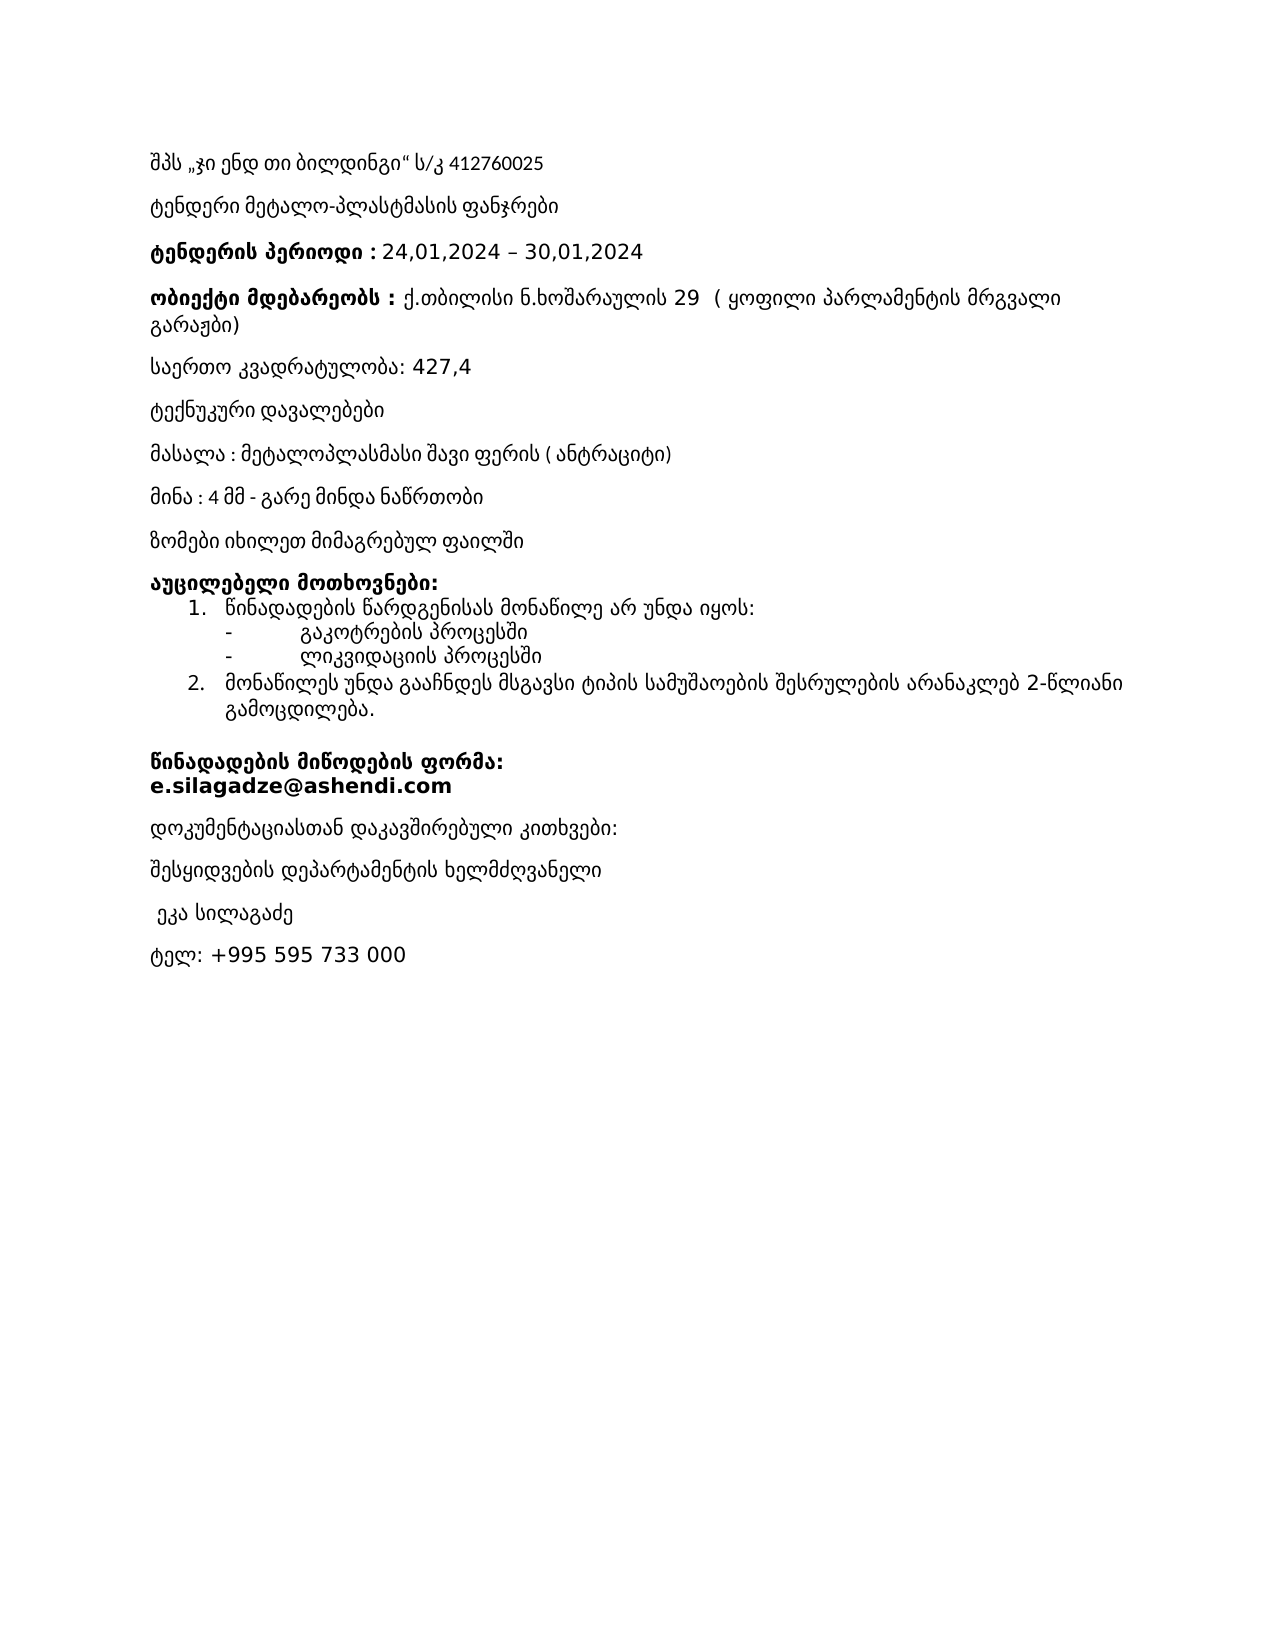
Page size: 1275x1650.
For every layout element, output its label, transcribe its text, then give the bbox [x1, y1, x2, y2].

text ტენდერის პერიოდი : 24,01,2024 – 30,01,2024 [150, 237, 1125, 266]
text დოკუმენტაციასთან დაკავშირებული კითხვები: [150, 816, 1125, 841]
text ტენდერი მეტალო-პლასტმასის ფანჯრები [150, 193, 1125, 219]
text შესყიდვების დეპარტამენტის ხელმძღვანელი [150, 858, 1125, 883]
text მასალა : მეტალოპლასმასი შავი ფერის ( ანტრაციტი) [150, 441, 1125, 466]
list წინადადების წარდგენისას მონაწილე არ უნდა იყოს: [187, 596, 1125, 620]
list მონაწილეს უნდა გააჩნდეს მსგავსი ტიპის სამუშაოების შესრულების არანაკლებ 2-წლიანი გამოცდილება. [187, 668, 1125, 721]
text ტელ: +995 595 733 000 [150, 943, 1125, 967]
text - გაკოტრების პროცესში [225, 620, 1125, 644]
text საერთო კვადრატულობა: 427,4 [150, 355, 1125, 379]
text მინა : 4 მმ - გარე მინდა ნაწრთობი [150, 484, 1125, 510]
text e.silagadze@ashendi.com [150, 774, 1125, 798]
text აუცილებელი მოთხოვნები: [150, 571, 1125, 596]
text ეკა სილაგაძე [150, 901, 1125, 925]
text ზომები იხილეთ მიმაგრებულ ფაილში [150, 528, 1125, 553]
text შპს „ჯი ენდ თი ბილდინგი“ ს/კ 412760025 [150, 150, 1125, 175]
text - ლიკვიდაციის პროცესში [225, 644, 1125, 668]
text ტექნუკური დავალებები [150, 397, 1125, 423]
text ობიექტი მდებარეობს : ქ.თბილისი ნ.ხოშარაულის 29 ( ყოფილი პარლამენტის მრგვალი გარაჟბი) [150, 283, 1125, 337]
text წინადადების მიწოდების ფორმა: [150, 750, 1125, 774]
